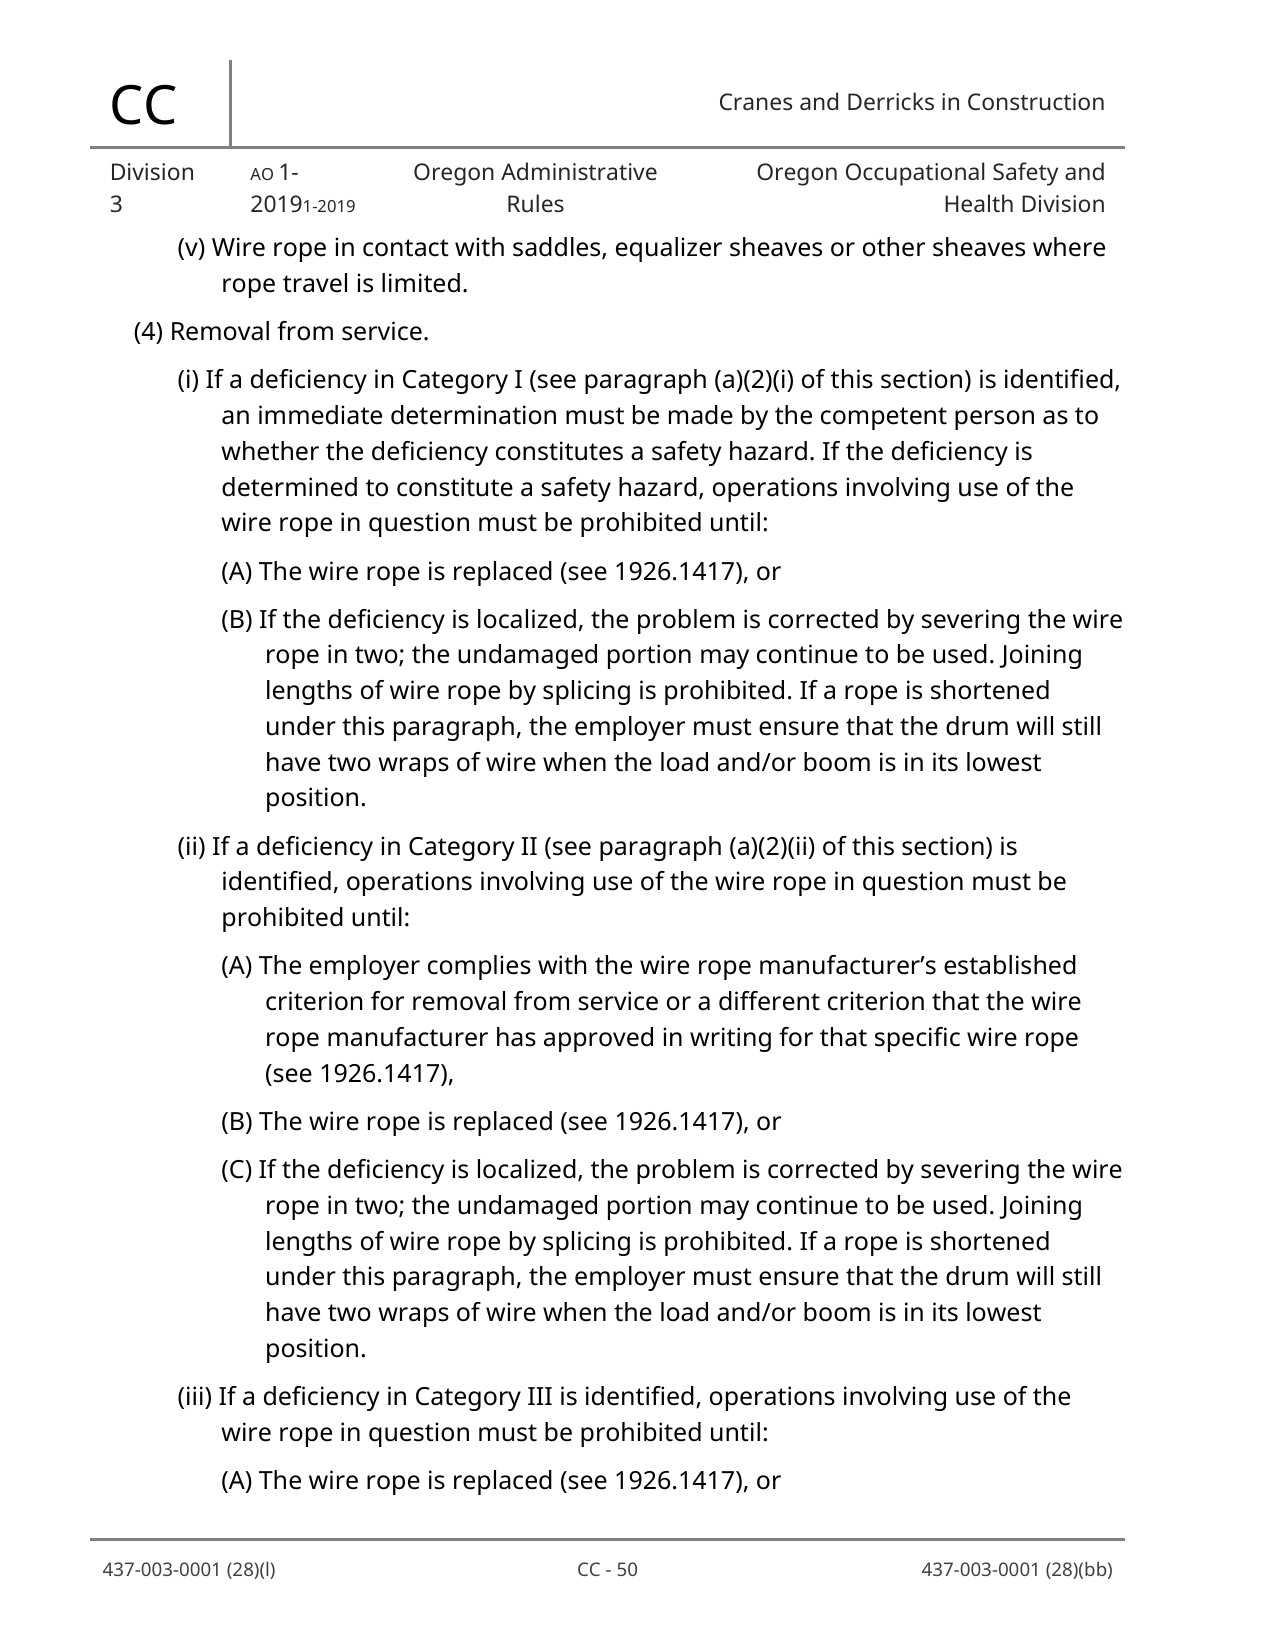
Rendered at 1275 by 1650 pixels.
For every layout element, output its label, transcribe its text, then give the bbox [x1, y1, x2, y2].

list (A) The employer complies with the wire rope manufacturer’s established criterion for removal from service or a different criterion that the wire rope manufacturer has approved in writing for that specific wire rope (see 1926.1417), [221, 948, 1125, 1089]
list (iii) If a deficiency in Category III is identified, operations involving use of the wire rope in question must be prohibited until: [177, 1378, 1125, 1448]
list (B) If the deficiency is localized, the problem is corrected by severing the wire rope in two; the undamaged portion may continue to be used. Joining lengths of wire rope by splicing is prohibited. If a rope is shortened under this paragraph, the employer must ensure that the drum will still have two wraps of wire when the load and/or boom is in its lowest position. [221, 601, 1125, 814]
list (B) The wire rope is replaced (see 1926.1417), or [221, 1103, 1125, 1137]
list (A) The wire rope is replaced (see 1926.1417), or [221, 553, 1125, 587]
list (i) If a deficiency in Category I (see paragraph (a)(2)(i) of this section) is identified, an immediate determination must be made by the competent person as to whether the deficiency constitutes a safety hazard. If the deficiency is determined to constitute a safety hazard, operations involving use of the wire rope in question must be prohibited until: [177, 362, 1125, 539]
list (v) Wire rope in contact with saddles, equalizer sheaves or other sheaves where rope travel is limited. [177, 150, 1125, 300]
list (ii) If a deficiency in Category II (see paragraph (a)(2)(ii) of this section) is identified, operations involving use of the wire rope in question must be prohibited until: [177, 828, 1125, 934]
list (A) The wire rope is replaced (see 1926.1417), or [221, 1462, 1125, 1497]
list (C) If the deficiency is localized, the problem is corrected by severing the wire rope in two; the undamaged portion may continue to be used. Joining lengths of wire rope by splicing is prohibited. If a rope is shortened under this paragraph, the employer must ensure that the drum will still have two wraps of wire when the load and/or boom is in its lowest position. [221, 1152, 1125, 1364]
list (4) Removal from service. [134, 314, 1125, 348]
